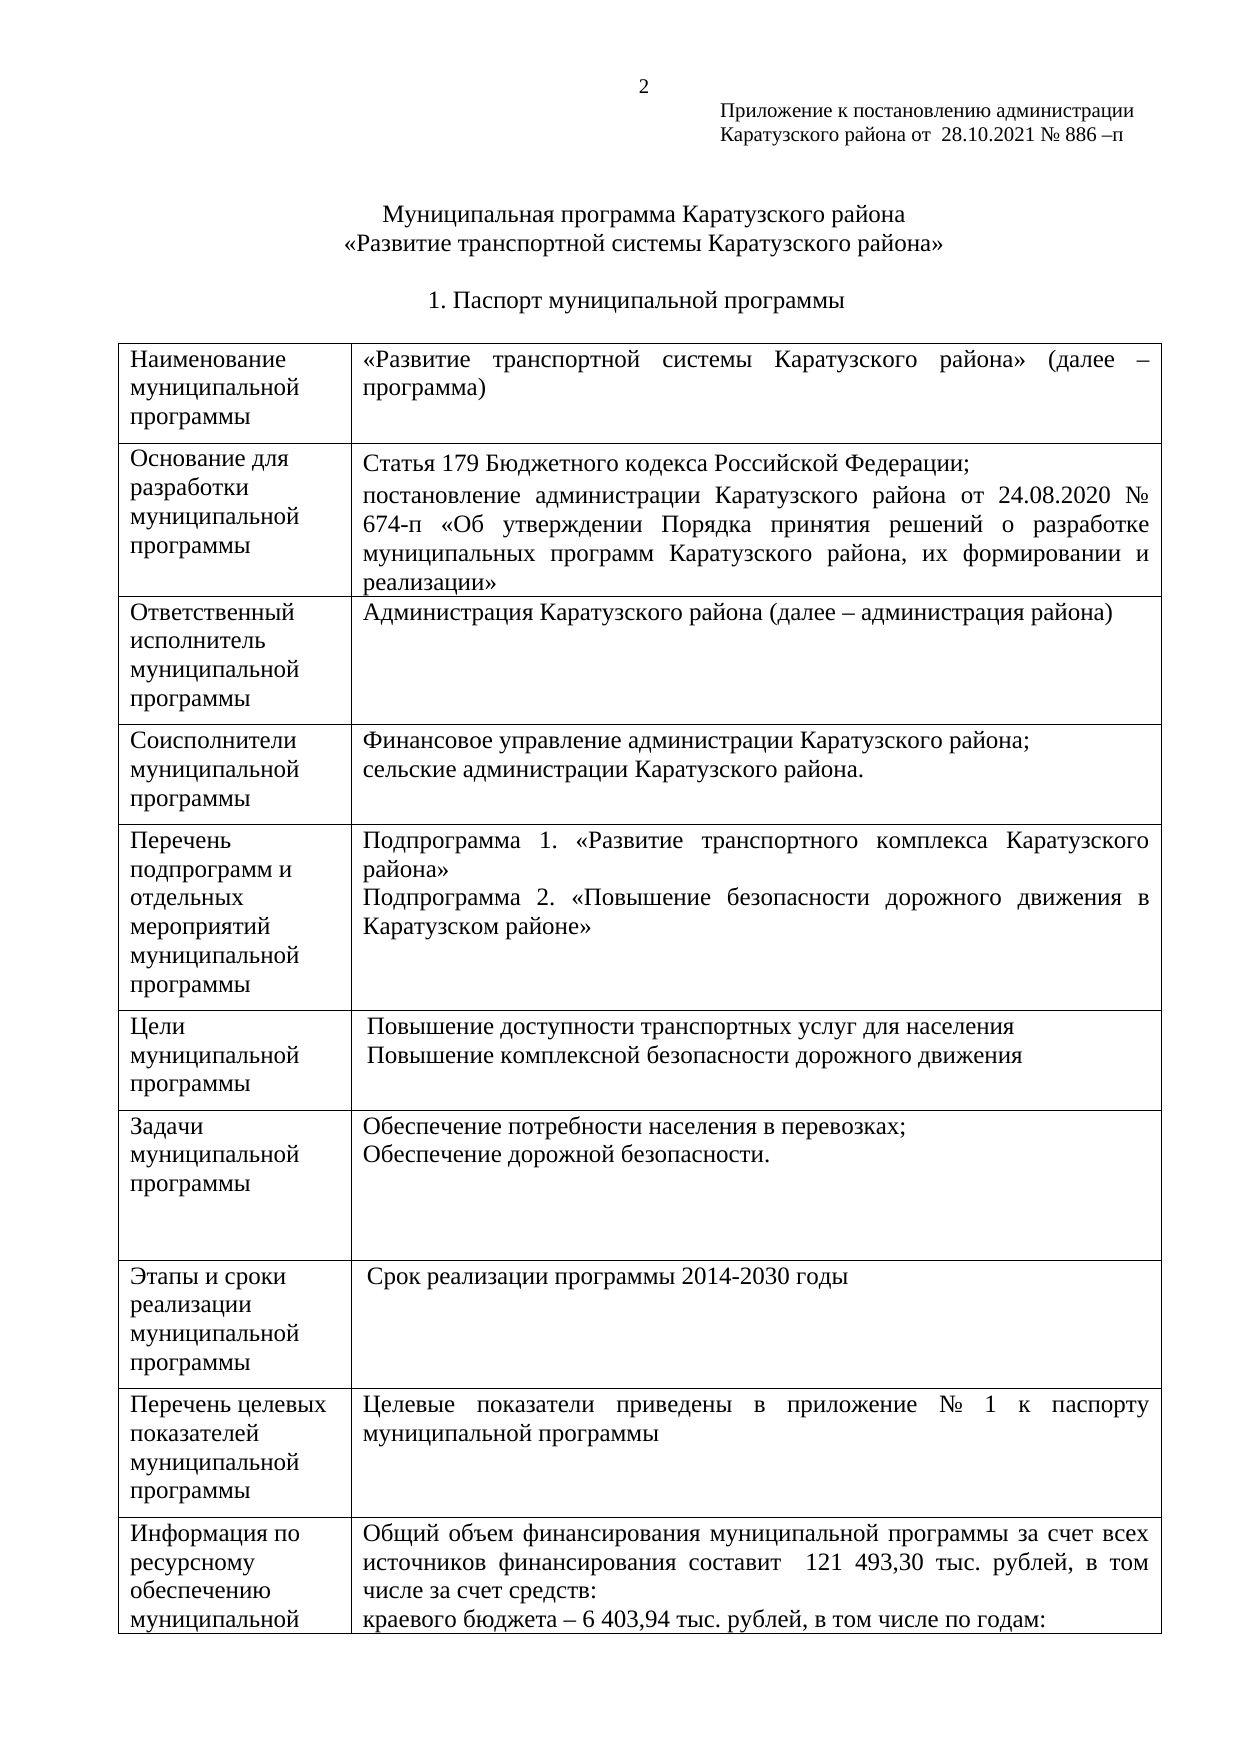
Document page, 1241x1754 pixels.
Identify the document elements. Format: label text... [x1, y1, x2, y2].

table_cell Администрация Каратузского района (далее – администрация района) [352, 597, 1161, 724]
text 1. Паспорт муниципальной программы [115, 285, 1157, 314]
table_cell Соисполнители муниципальной программы [119, 725, 351, 824]
table_cell Перечень подпрограмм и отдельных мероприятий муниципальной программы [119, 825, 351, 1010]
table_cell Статья 179 Бюджетного кодекса Российской Федерации; постановление администрации Каратузского района от 24.08.2020 № 674-п «Об утверждении Порядка принятия решений о разработке муниципальных программ Каратузского района, их формировании и реализации» [352, 444, 1161, 596]
text Муниципальная программа Каратузского района [130, 199, 1157, 228]
text «Развитие транспортной системы Каратузского района» [130, 228, 1157, 256]
table_cell Ответственный исполнитель муниципальной программы [119, 597, 351, 724]
table_cell Целевые показатели приведены в приложение № 1 к паспорту муниципальной программы [352, 1389, 1161, 1517]
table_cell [119, 1518, 351, 1633]
table_cell Срок реализации программы 2014-2030 годы [352, 1261, 1161, 1388]
table_cell Этапы и сроки реализации муниципальной программы [119, 1261, 351, 1388]
table_cell Перечень целевых показателей муниципальной программы [119, 1389, 351, 1517]
table_cell Задачи муниципальной программы [119, 1111, 351, 1260]
table_cell Цели муниципальной программы [119, 1011, 351, 1110]
table_header «Развитие транспортной системы Каратузского района» (далее – программа) [352, 344, 1161, 442]
table_cell Обеспечение потребности населения в перевозках; Обеспечение дорожной безопасности. [352, 1111, 1161, 1260]
table_cell Повышение доступности транспортных услуг для населения Повышение комплексной безопасности дорожного движения [352, 1011, 1161, 1110]
table_header Приложение к постановлению администрации Каратузского района от 28.10.2021 № 886 –п [709, 98, 1169, 146]
table_header Наименование муниципальной программы [119, 344, 351, 442]
table_cell Основание для разработки муниципальной программы [119, 444, 351, 596]
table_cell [352, 1518, 1161, 1633]
table_cell Подпрограмма 1. «Развитие транспортного комплекса Каратузского района» Подпрограмма 2. «Повышение безопасности дорожного движения в Каратузском районе» [352, 825, 1161, 1010]
table_cell Финансовое управление администрации Каратузского района; сельские администрации Каратузского района. [352, 725, 1161, 824]
